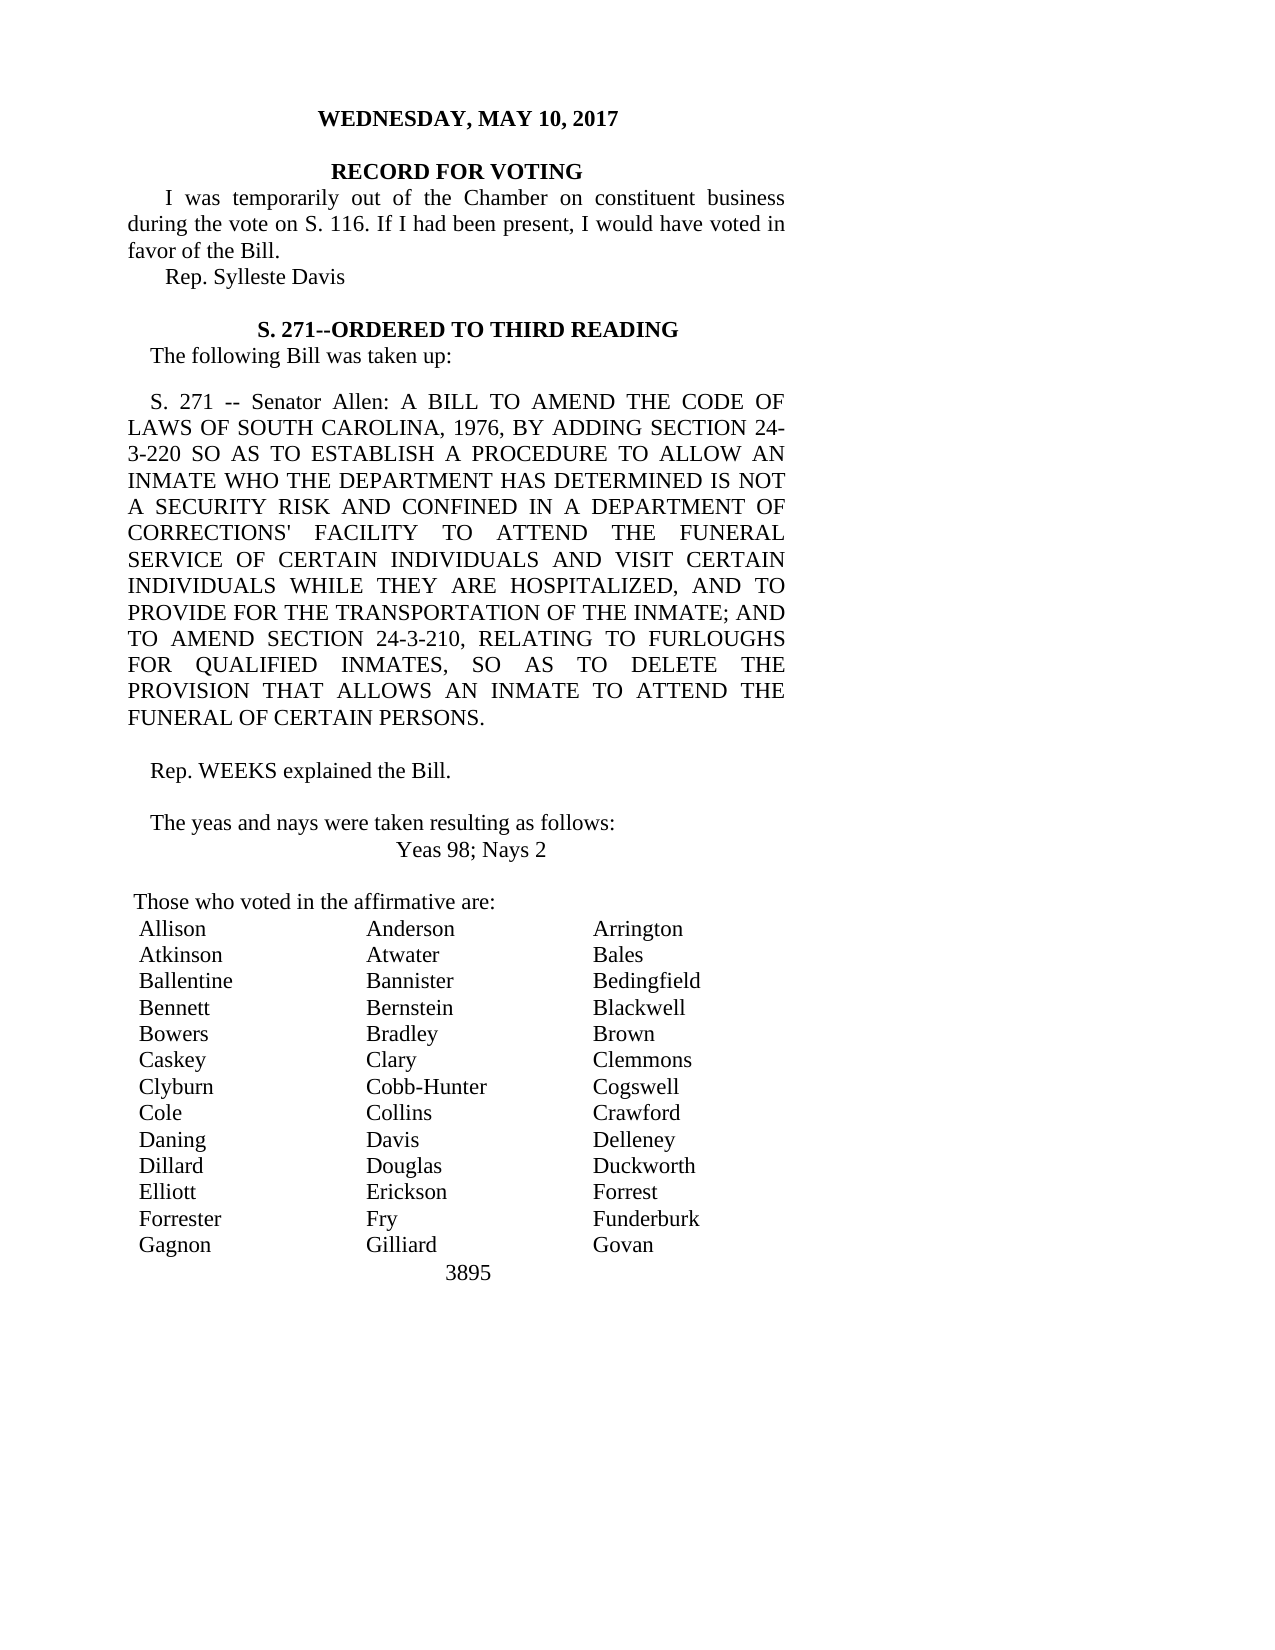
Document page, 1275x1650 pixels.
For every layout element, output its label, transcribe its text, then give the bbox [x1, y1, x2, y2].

text Yeas 98; Nays 2 [127, 836, 786, 862]
text The yeas and nays were taken resulting as follows: [127, 809, 786, 836]
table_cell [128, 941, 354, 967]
text Rep. WEEKS explained the Bill. [127, 757, 786, 783]
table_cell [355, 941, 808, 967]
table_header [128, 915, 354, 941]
text Those who voted in the affirmative are: [127, 888, 786, 915]
text S. 271 -- Senator Allen: A BILL TO AMEND THE CODE OF LAWS OF SOUTH CAROLINA, 1976, BY ADDING SECTION 24-3-220 SO AS TO ESTABLISH A PROCEDURE TO ALLOW AN INMATE WHO THE DEPARTMENT HAS DETERMINED IS NOT A SECURITY RISK AND CONFINED IN A DEPARTMENT OF CORRECTIONS' FACILITY TO ATTEND THE FUNERAL SERVICE OF CERTAIN INDIVIDUALS AND VISIT CERTAIN INDIVIDUALS WHILE THEY ARE HOSPITALIZED, AND TO PROVIDE FOR THE TRANSPORTATION OF THE INMATE; AND TO AMEND SECTION 24-3-210, RELATING TO FURLOUGHS FOR QUALIFIED INMATES, SO AS TO DELETE THE PROVISION THAT ALLOWS AN INMATE TO ATTEND THE FUNERAL OF CERTAIN PERSONS. [127, 388, 786, 730]
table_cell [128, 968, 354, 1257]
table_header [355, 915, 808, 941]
text I was temporarily out of the Chamber on constituent business during the vote on S. 116. If I had been present, I would have voted in favor of the Bill. [127, 184, 786, 263]
text Rep. Sylleste Davis [127, 263, 786, 289]
text The following Bill was taken up: [127, 342, 786, 368]
text S. 271--ORDERED TO THIRD READING [127, 316, 786, 342]
title RECORD FOR VOTING [127, 158, 786, 184]
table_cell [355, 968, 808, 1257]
